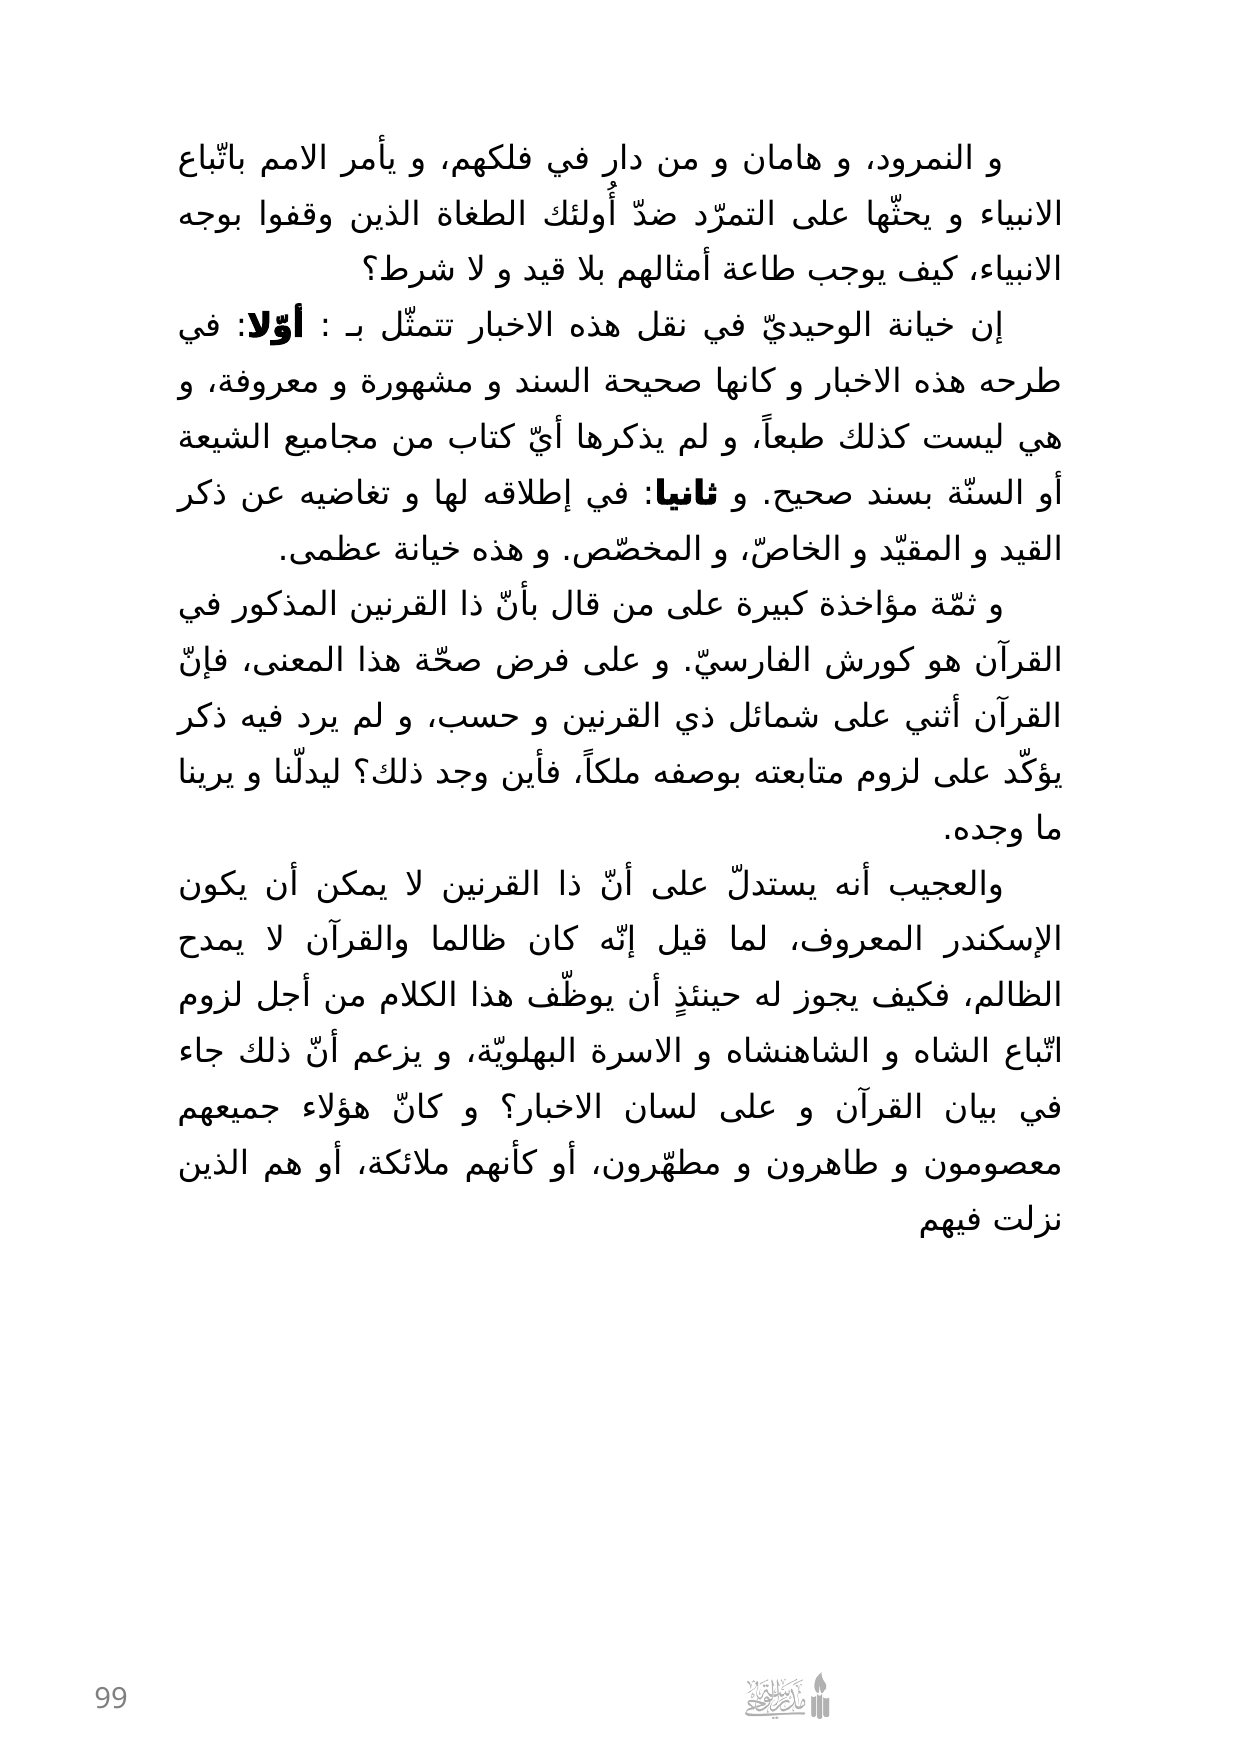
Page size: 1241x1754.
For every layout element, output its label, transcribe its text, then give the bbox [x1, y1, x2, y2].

text و النمرود، و هامان و من دار في فلكهم، و يأمر الامم باتّباع الانبياء و يحثّها على التمرّد ضدّ أُولئك الطغاة الذين وقفوا بوجه الانبياء، كيف يوجب طاعة أمثالهم بلا قيد و لا شرط؟ [177, 136, 1063, 303]
text و ثمّة مؤاخذة كبيرة على من قال بأنّ ذا القرنين المذكور في القرآن هو كورش الفارسيّ. و على فرض صحّة هذا المعنى، فإنّ القرآن أثني على شمائل ذي القرنين و حسب، و لم يرد فيه ذكر يؤكّد على لزوم متابعته بوصفه ملكاً، فأين وجد ذلك؟ ليدلّنا و يرينا ما وجده. [177, 582, 1063, 862]
text إن خيانة الوحيديّ في نقل هذه الاخبار تتمثّل بـ : أوّلا: في طرحه هذه الاخبار و كانها صحيحة السند و مشهورة و معروفة، و هي ليست كذلك طبعاً، و لم يذكرها أيّ كتاب من مجاميع الشيعة أو السنّة بسند صحيح. و ثانيا: في إطلاقه لها و تغاضيه عن ذكر القيد و المقيّد و الخاصّ، و المخصّص. و هذه خيانة عظمى. [177, 303, 1063, 582]
picture [745, 1672, 830, 1719]
text والعجيب أنه يستدلّ على أنّ ذا القرنين لا يمكن أن يكون الإسكندر المعروف، لما قيل إنّه كان ظالما والقرآن لا يمدح الظالم، فكيف يجوز له حينئذٍ أن يوظّف هذا الكلام من أجل لزوم اتّباع الشاه و الشاهنشاه و الاسرة البهلويّة، و يزعم أنّ ذلك جاء في بيان القرآن و على لسان الاخبار؟ و كانّ هؤلاء جميعهم معصومون و طاهرون و مطهّرون، أو كأنهم ملائكة، أو هم الذين نزلت فيهم‏ [177, 862, 1063, 1252]
